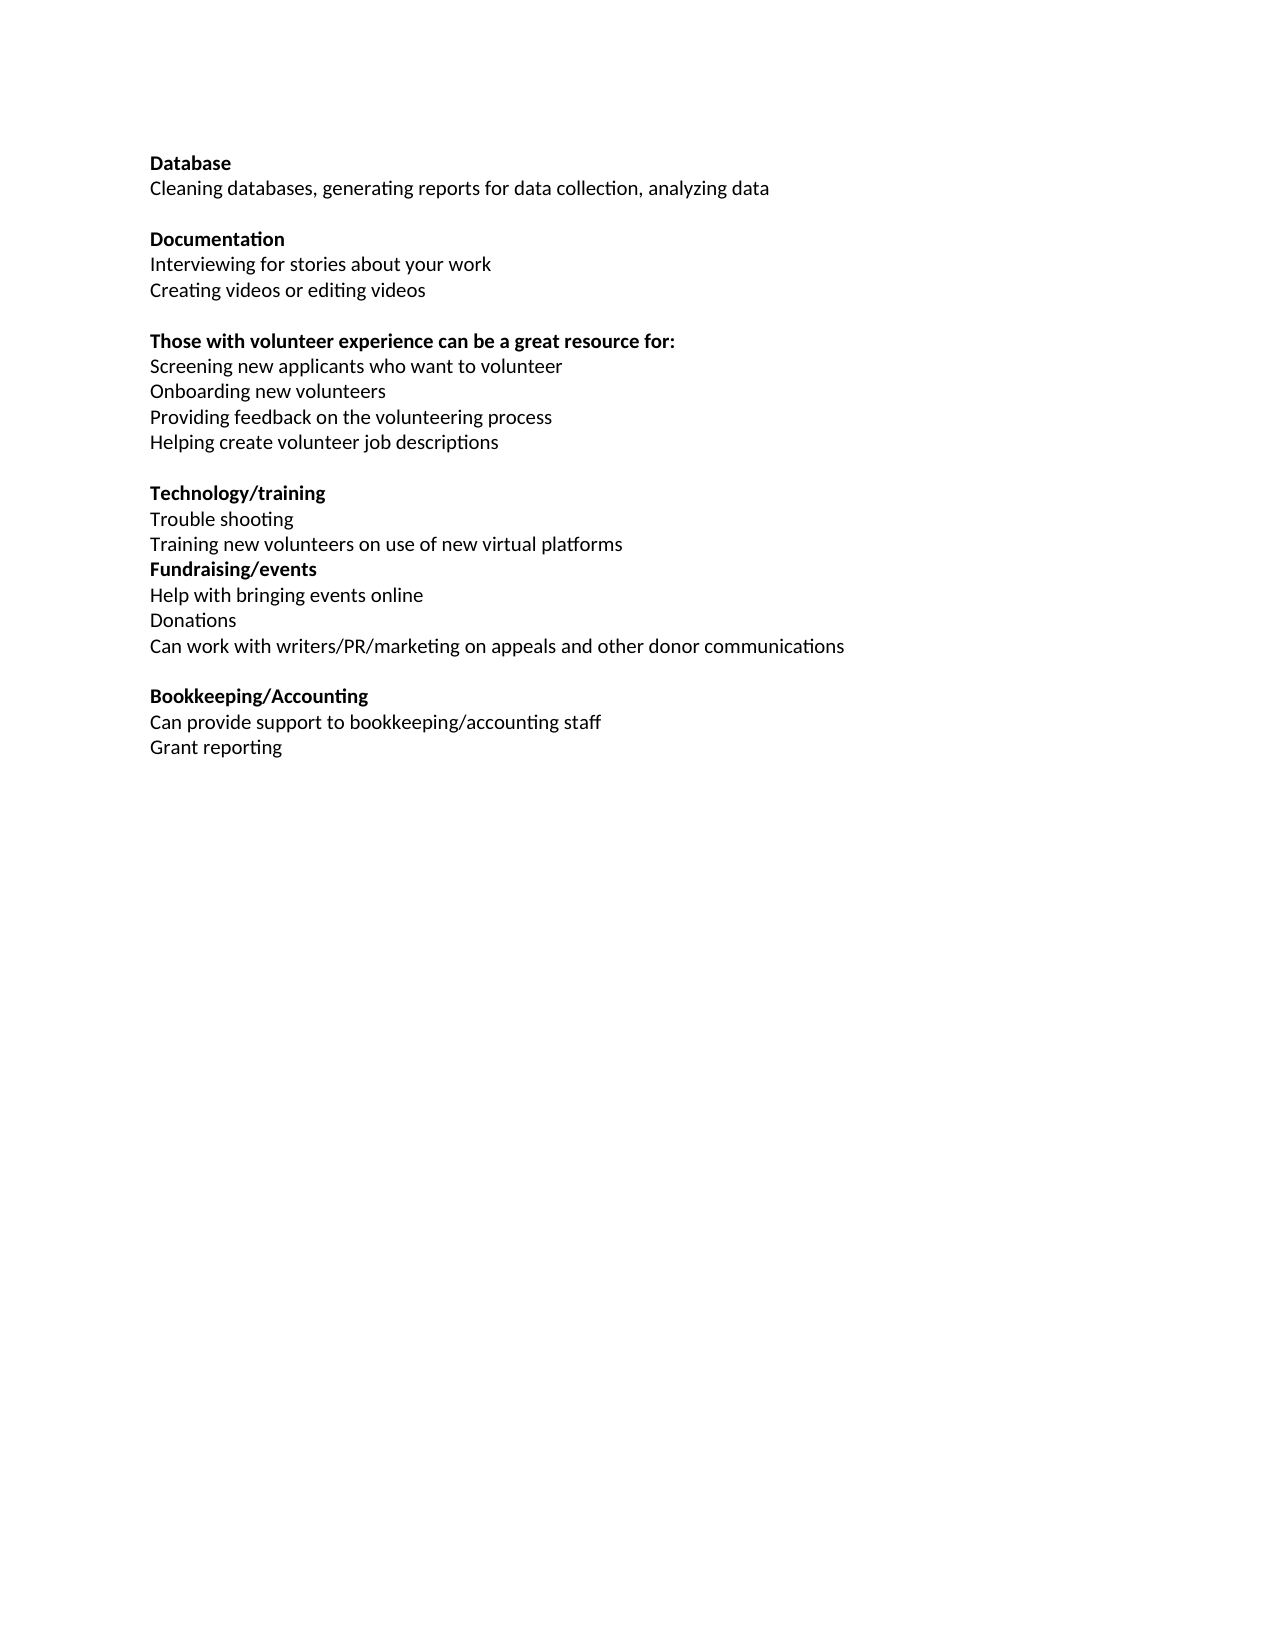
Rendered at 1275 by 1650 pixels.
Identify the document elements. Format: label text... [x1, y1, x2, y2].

text Fundraising/events [150, 557, 1125, 582]
text Can provide support to bookkeeping/accounting staff [150, 709, 1125, 734]
text Can work with writers/PR/marketing on appeals and other donor communications [150, 633, 1125, 658]
text Creating videos or editing videos [150, 277, 1125, 302]
text Grant reporting [150, 734, 1125, 760]
text Interviewing for stories about your work [150, 252, 1125, 277]
text Those with volunteer experience can be a great resource for: [150, 328, 1125, 353]
text Providing feedback on the volunteering process [150, 404, 1125, 429]
text Technology/training [150, 480, 1125, 506]
text Donations [150, 607, 1125, 633]
text Screening new applicants who want to volunteer [150, 353, 1125, 379]
text Trouble shooting [150, 506, 1125, 531]
text Bookkeeping/Accounting [150, 684, 1125, 709]
text Help with bringing events online [150, 582, 1125, 607]
text Database [150, 150, 1125, 175]
text Documentation [150, 226, 1125, 252]
text Training new volunteers on use of new virtual platforms [150, 531, 1125, 557]
text Onboarding new volunteers [150, 379, 1125, 404]
text Cleaning databases, generating reports for data collection, analyzing data [150, 175, 1125, 201]
text Helping create volunteer job descriptions [150, 429, 1125, 455]
